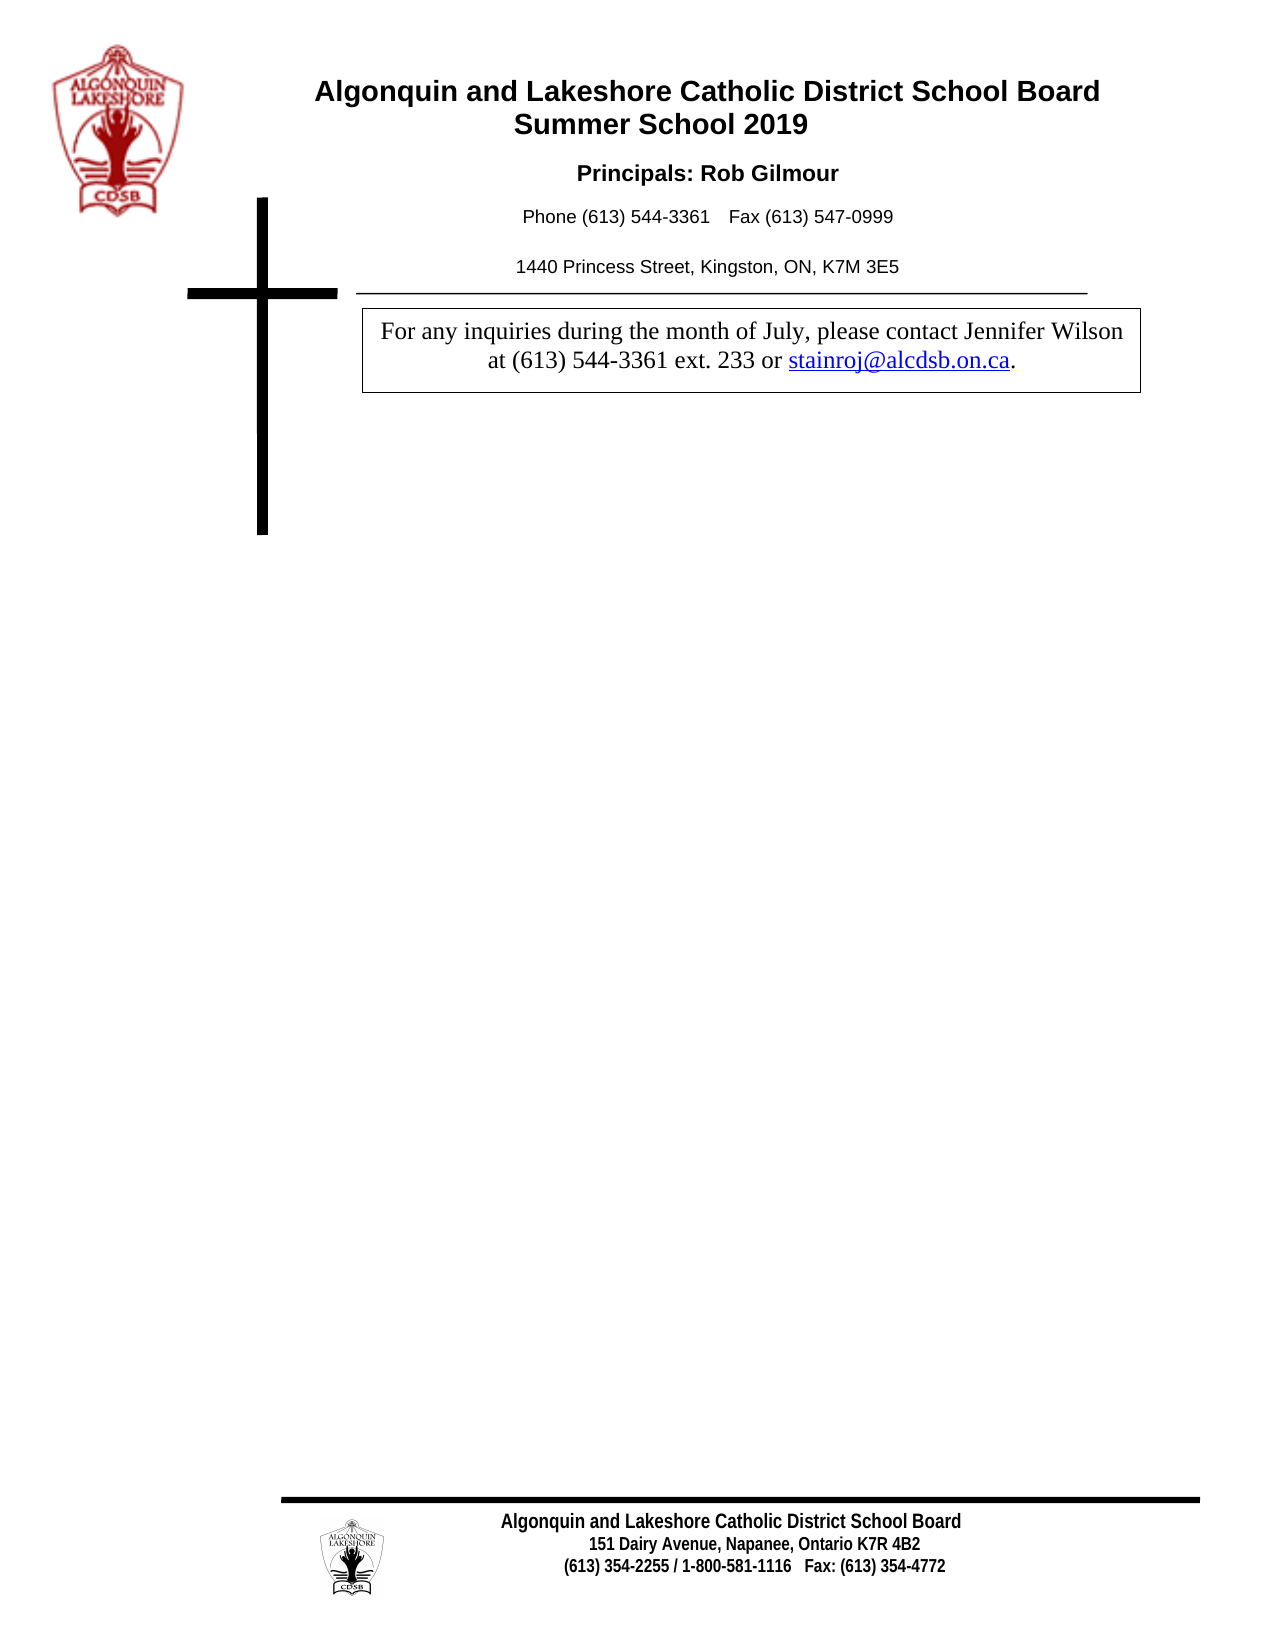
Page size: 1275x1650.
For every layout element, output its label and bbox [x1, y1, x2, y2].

picture [15, 41, 255, 273]
picture [318, 1518, 386, 1600]
